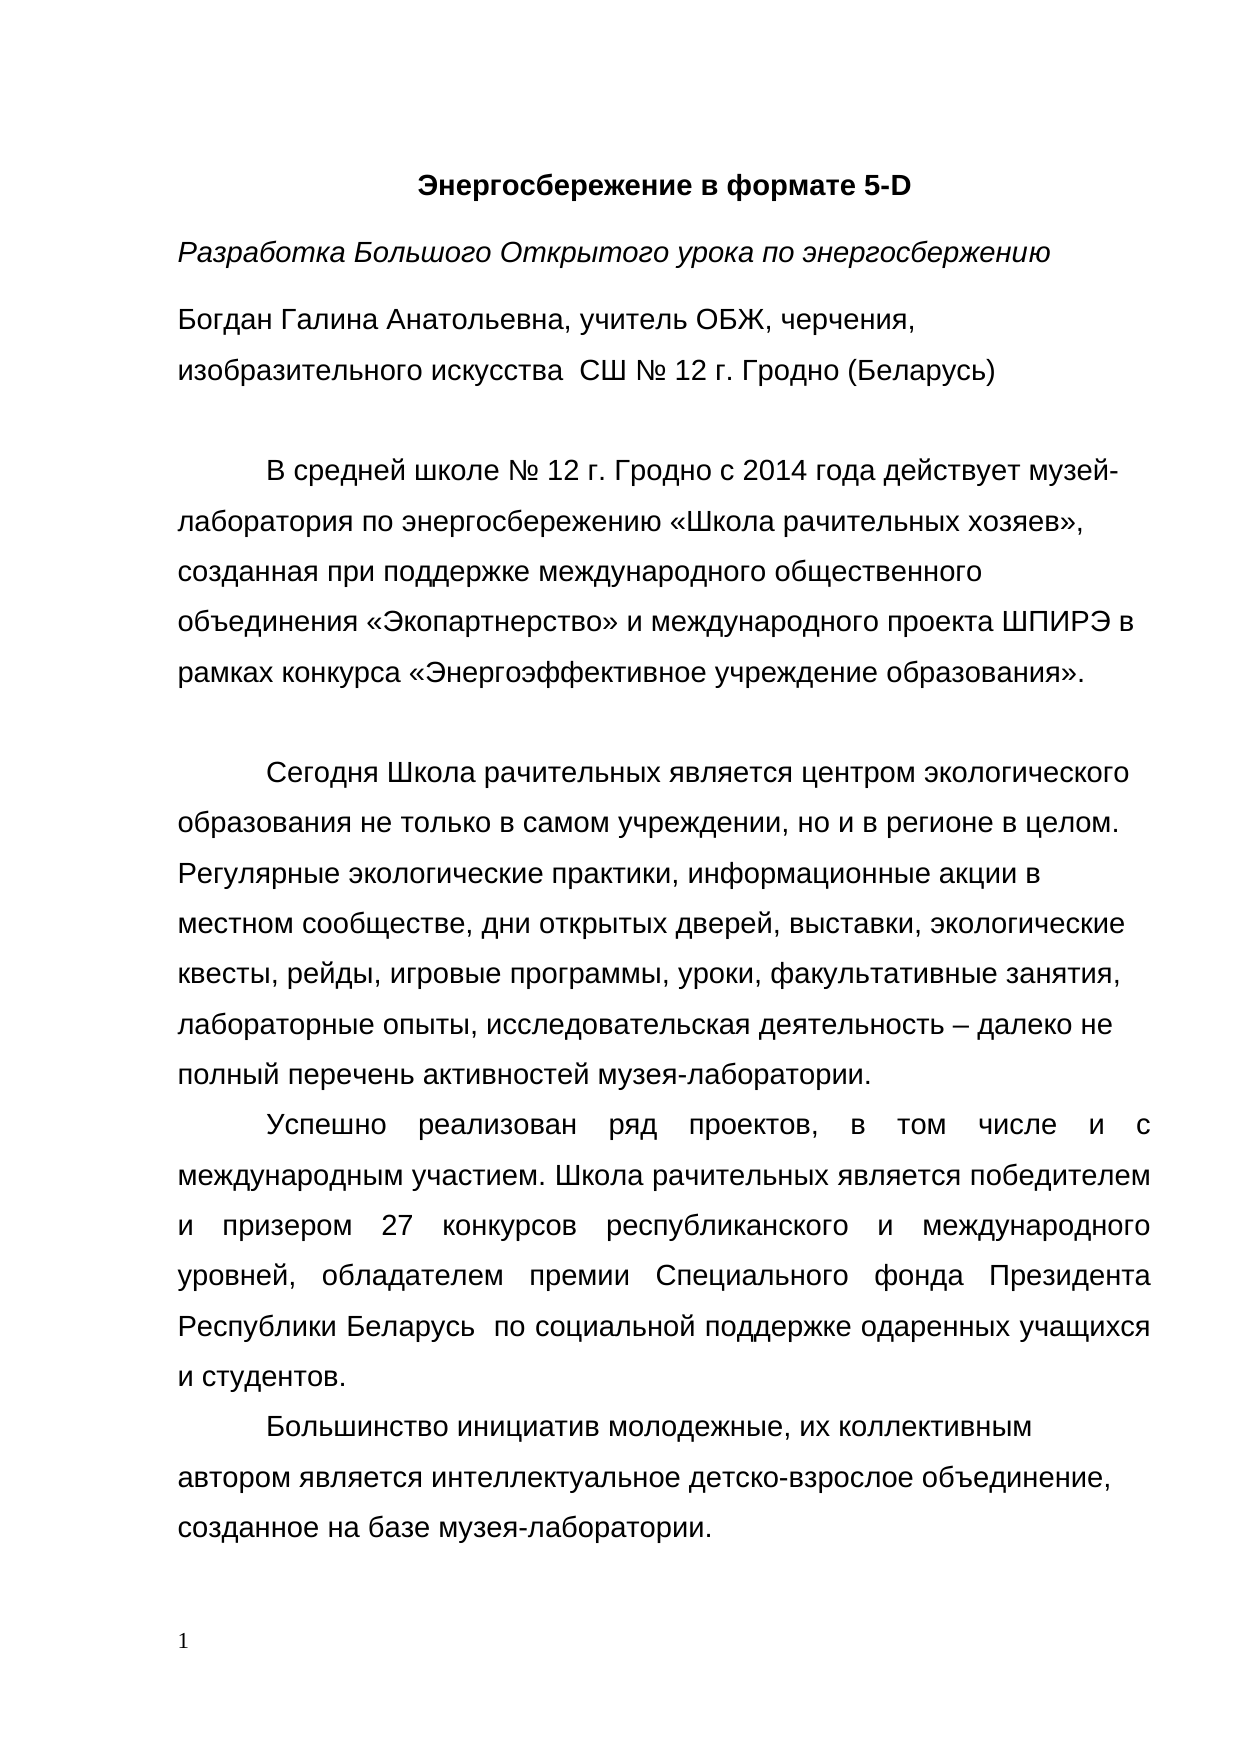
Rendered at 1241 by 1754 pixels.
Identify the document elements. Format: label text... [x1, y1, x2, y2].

text Сегодня Школа рачительных является центром экологического образования не только в самом учреждении, но и в регионе в целом. Регулярные экологические практики, информационные акции в местном сообществе, дни открытых дверей, выставки, экологические квесты, рейды, игровые программы, уроки, факультативные занятия, лабораторные опыты, исследовательская деятельность – далеко не полный перечень активностей музея-лаборатории. [177, 755, 1152, 1091]
text В средней школе № 12 г. Гродно с 2014 года действует музей-лаборатория по энергосбережению «Школа рачительных хозяев», созданная при поддержке международного общественного объединения «Экопартнерство» и международного проекта ШПИРЭ в рамках конкурса «Энергоэффективное учреждение образования». [177, 453, 1152, 688]
text Успешно реализован ряд проектов, в том числе и с международным участием. Школа рачительных является победителем и призером 27 конкурсов республиканского и международного уровней, обладателем премии Специального фонда Президента Республики Беларусь по социальной поддержке одаренных учащихся и студентов. [177, 1107, 1152, 1392]
text Богдан Галина Анатольевна, учитель ОБЖ, черчения, изобразительного искусства СШ № 12 г. Гродно (Беларусь) [177, 302, 1152, 386]
text Большинство инициатив молодежные, их коллективным автором является интеллектуальное детско-взрослое объединение, созданное на базе музея-лаборатории. [177, 1409, 1152, 1543]
text Разработка Большого Открытого урока по энергосбержению [177, 235, 1152, 269]
text Энергосбережение в формате 5-D [177, 168, 1152, 202]
